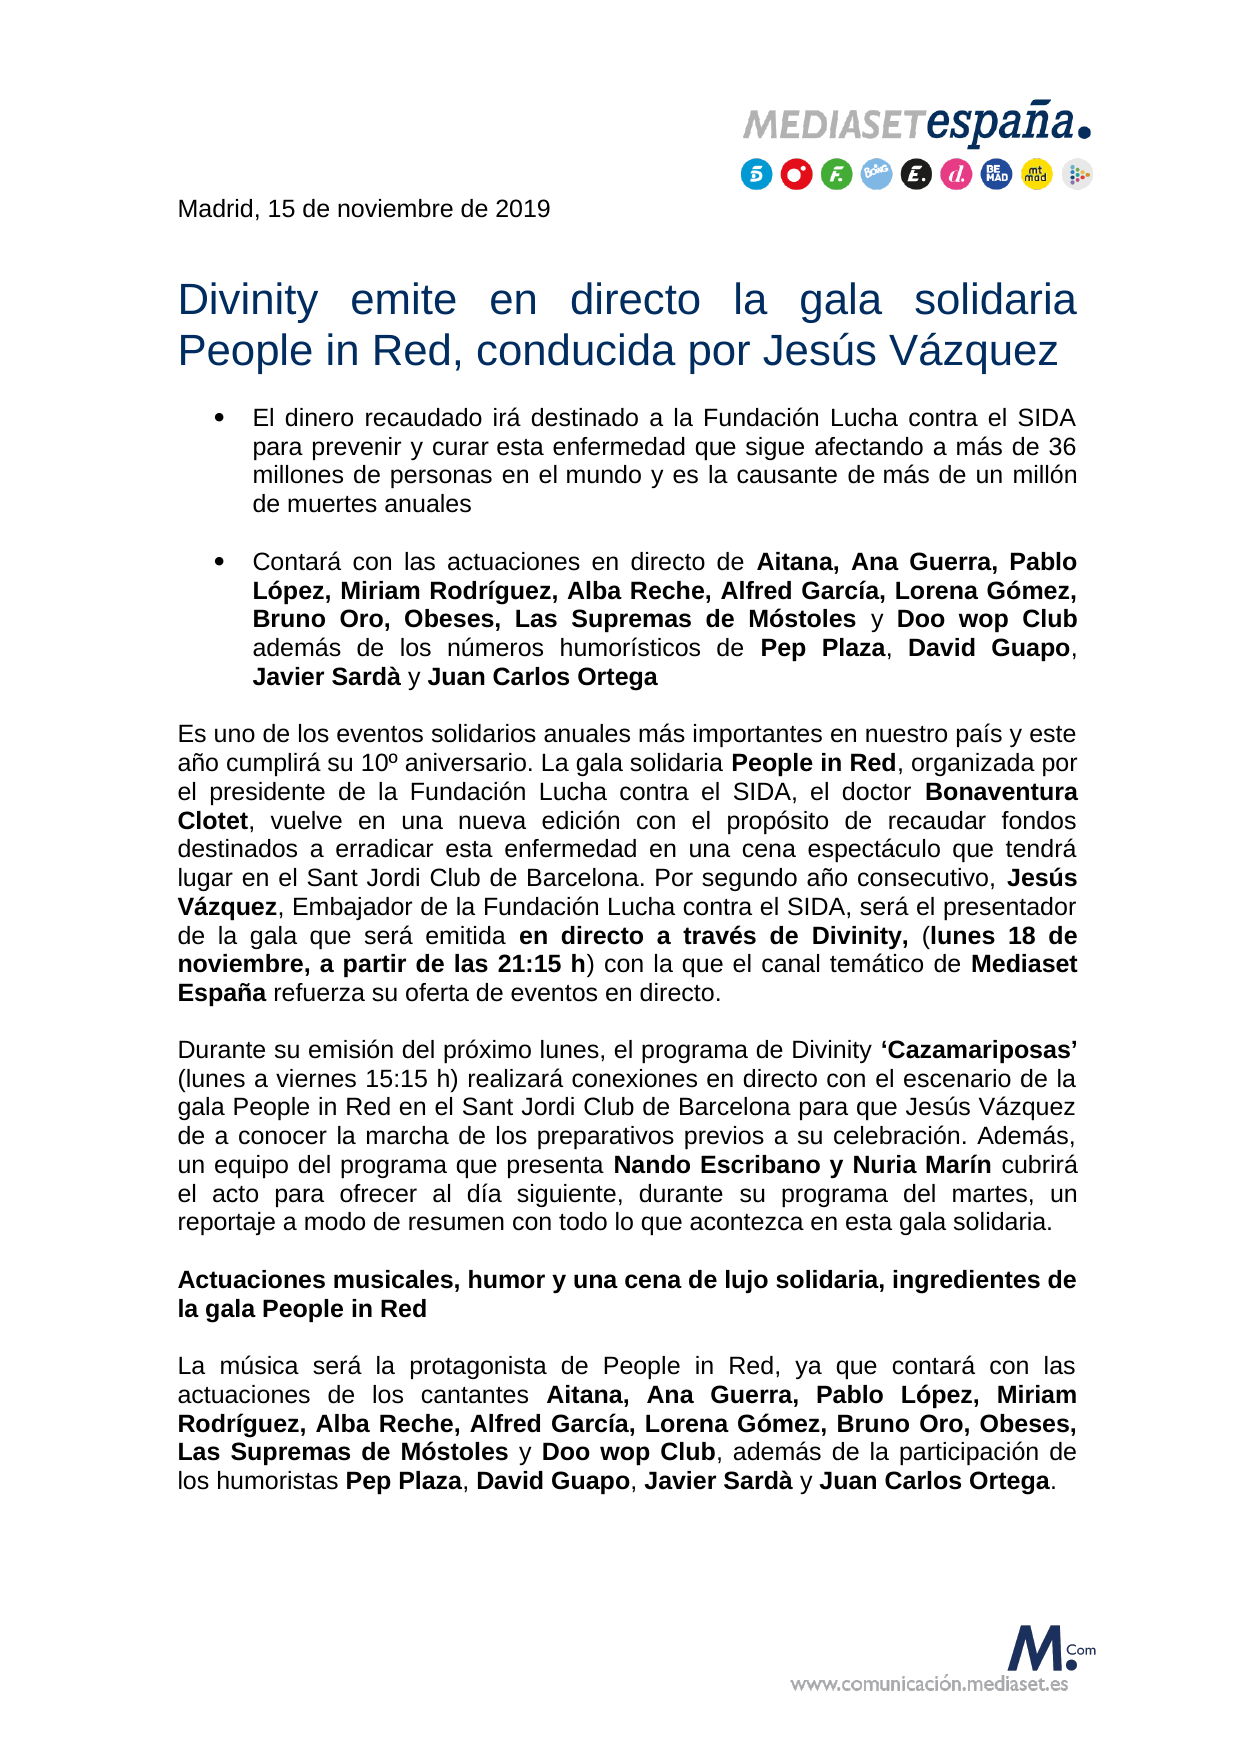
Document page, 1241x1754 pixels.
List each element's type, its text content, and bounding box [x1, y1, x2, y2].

list El dinero recaudado irá destinado a la Fundación Lucha contra el SIDA para prevenir y curar esta enfermedad que sigue afectando a más de 36 millones de personas en el mundo y es la causante de más de un millón de muertes anuales [215, 403, 1078, 518]
text Durante su emisión del próximo lunes, el programa de Divinity ‘Cazamariposas’ (lunes a viernes 15:15 h) realizará conexiones en directo con el escenario de la gala People in Red en el Sant Jordi Club de Barcelona para que Jesús Vázquez de a conocer la marcha de los preparativos previos a su celebración. Además, un equipo del programa que presenta Nando Escribano y Nuria Marín cubrirá el acto para ofrecer al día siguiente, durante su programa del martes, un reportaje a modo de resumen con todo lo que acontezca en esta gala solidaria. [177, 1035, 1078, 1236]
text Es uno de los eventos solidarios anuales más importantes en nuestro país y este año cumplirá su 10º aniversario. La gala solidaria People in Red, organizada por el presidente de la Fundación Lucha contra el SIDA, el doctor Bonaventura Clotet, vuelve en una nueva edición con el propósito de recaudar fondos destinados a erradicar esta enfermedad en una cena espectáculo que tendrá lugar en el Sant Jordi Club de Barcelona. Por segundo año consecutivo, Jesús Vázquez, Embajador de la Fundación Lucha contra el SIDA, será el presentador de la gala que será emitida en directo a través de Divinity, (lunes 18 de noviembre, a partir de las 21:15 h) con la que el canal temático de Mediaset España refuerza su oferta de eventos en directo. [177, 719, 1078, 1007]
text Divinity emite en directo la gala solidaria People in Red, conducida por Jesús Vázquez [177, 273, 1078, 374]
picture [677, 88, 1159, 200]
text La música será la protagonista de People in Red, ya que contará con las actuaciones de los cantantes Aitana, Ana Guerra, Pablo López, Miriam Rodríguez, Alba Reche, Alfred García, Lorena Gómez, Bruno Oro, Obeses, Las Supremas de Móstoles y Doo wop Club, además de la participación de los humoristas Pep Plaza, David Guapo, Javier Sardà y Juan Carlos Ortega. [177, 1351, 1078, 1495]
picture [777, 1602, 1240, 1709]
list Contará con las actuaciones en directo de Aitana, Ana Guerra, Pablo López, Miriam Rodríguez, Alba Reche, Alfred García, Lorena Gómez, Bruno Oro, Obeses, Las Supremas de Móstoles y Doo wop Club además de los números humorísticos de Pep Plaza, David Guapo, Javier Sardà y Juan Carlos Ortega [215, 547, 1078, 691]
text Madrid, 15 de noviembre de 2019 [177, 194, 1063, 223]
text Actuaciones musicales, humor y una cena de lujo solidaria, ingredientes de la gala People in Red [177, 1265, 1078, 1322]
